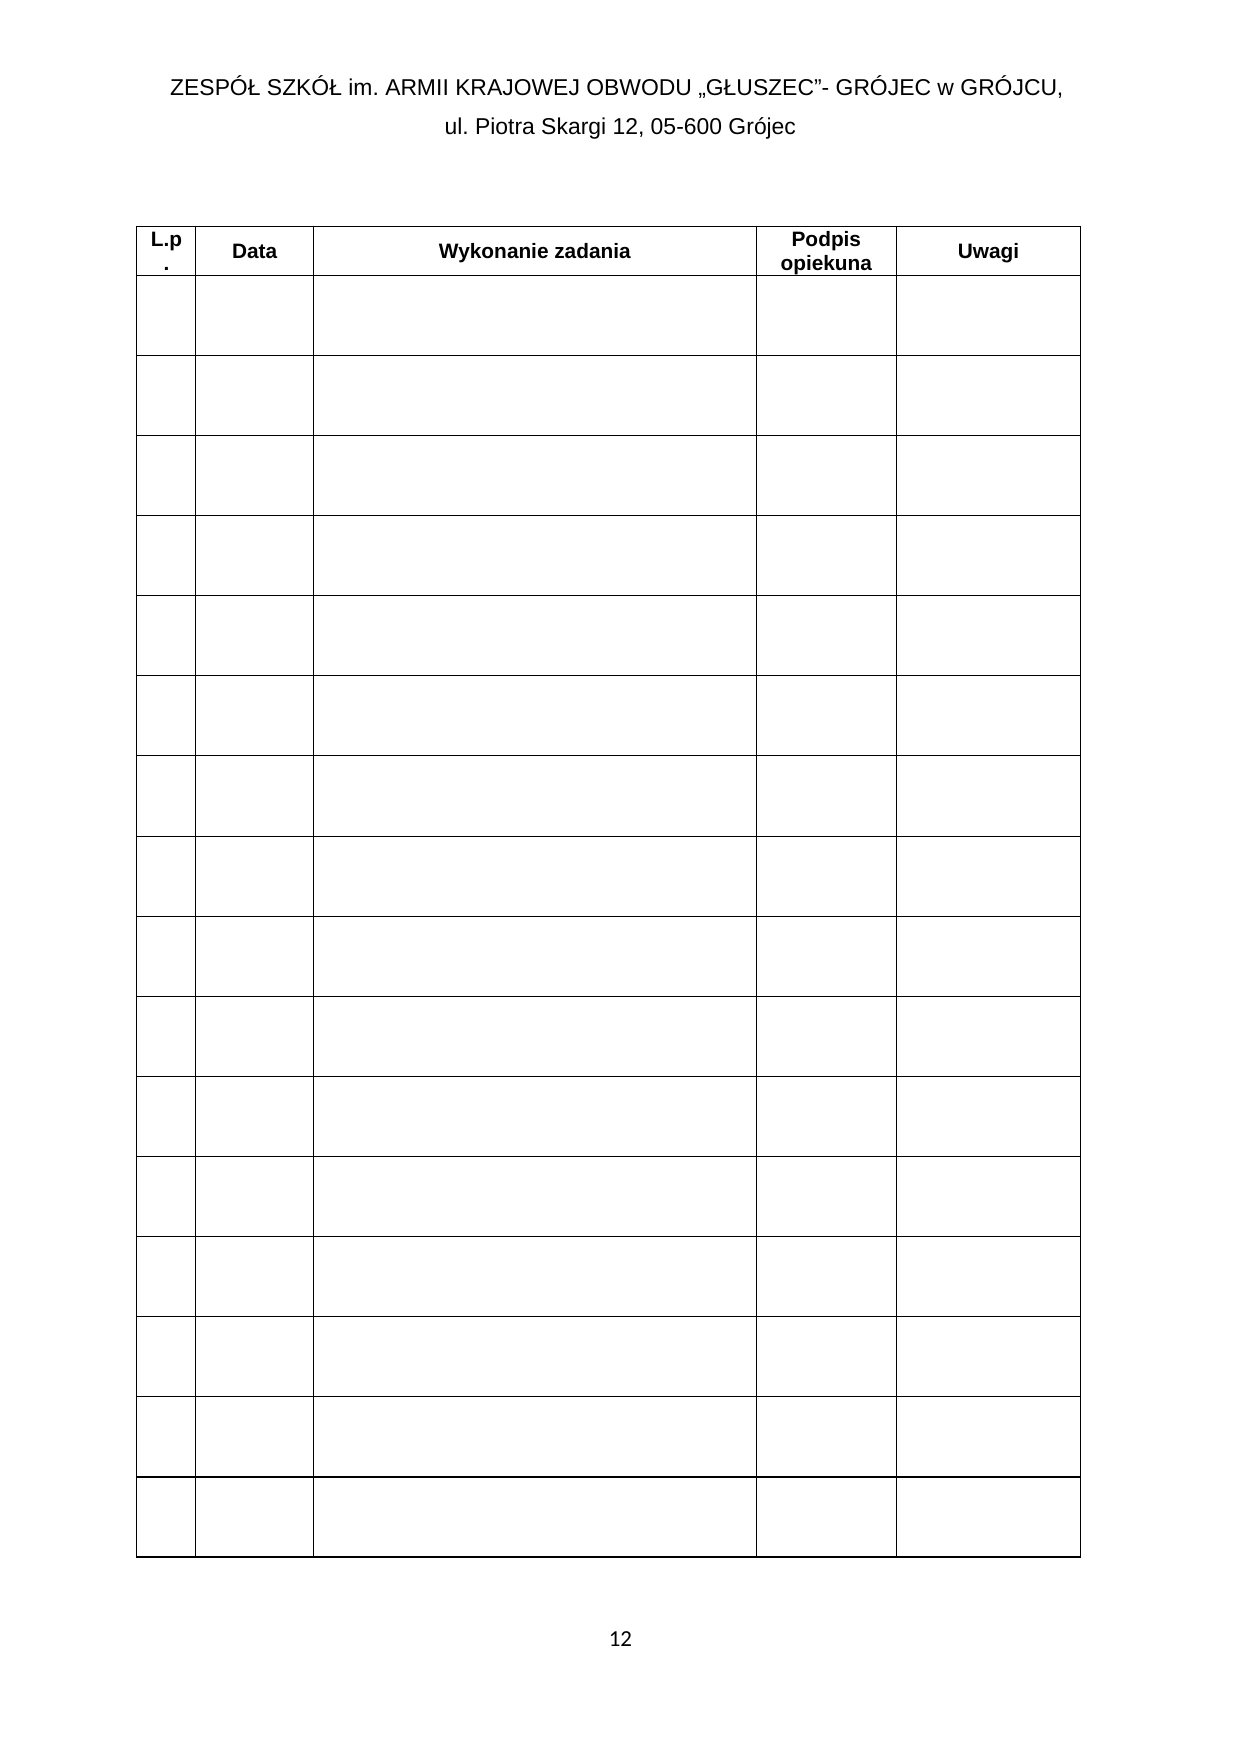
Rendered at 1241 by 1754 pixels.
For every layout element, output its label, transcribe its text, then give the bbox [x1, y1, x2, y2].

table_header Podpis opiekuna [757, 227, 896, 275]
table_cell [897, 516, 1080, 595]
table_cell [137, 1478, 195, 1556]
table_cell [314, 756, 756, 836]
table_cell [314, 436, 756, 515]
table_cell [757, 917, 896, 996]
table_cell [314, 276, 756, 355]
table_cell [137, 1317, 195, 1396]
table_cell [196, 1397, 313, 1476]
table_cell [196, 596, 313, 675]
table_cell [897, 276, 1080, 355]
table_cell [196, 356, 313, 435]
table_cell [897, 1397, 1080, 1476]
table_cell [196, 997, 313, 1076]
table_cell [757, 516, 896, 595]
table_cell [757, 676, 896, 755]
table_cell [196, 1077, 313, 1156]
table_cell [757, 756, 896, 836]
table_header Data [196, 227, 313, 275]
table_cell [137, 837, 195, 916]
table_cell [137, 1157, 195, 1236]
table_cell [314, 1478, 756, 1556]
table_cell [196, 756, 313, 836]
table_cell [314, 676, 756, 755]
table_cell [314, 917, 756, 996]
table_cell [897, 1317, 1080, 1396]
table_cell [314, 837, 756, 916]
table_cell [314, 356, 756, 435]
table_cell [196, 1237, 313, 1316]
table_cell [314, 1237, 756, 1316]
table_cell [897, 1077, 1080, 1156]
table_cell [757, 1237, 896, 1316]
table_cell [897, 997, 1080, 1076]
table_cell [757, 1077, 896, 1156]
table_cell [137, 436, 195, 515]
table_cell [314, 1397, 756, 1476]
table_cell [314, 1077, 756, 1156]
table_cell [757, 356, 896, 435]
table_cell [757, 1317, 896, 1396]
table_cell [196, 1157, 313, 1236]
table_cell [314, 1317, 756, 1396]
table_cell [757, 1157, 896, 1236]
table_header Uwagi [897, 227, 1080, 275]
table_cell [314, 596, 756, 675]
table_cell [196, 1317, 313, 1396]
table_cell [196, 917, 313, 996]
table_cell [757, 1478, 896, 1556]
table_cell [897, 1478, 1080, 1556]
table_cell [757, 1397, 896, 1476]
table_cell [314, 997, 756, 1076]
table_cell [897, 1237, 1080, 1316]
table_cell [897, 596, 1080, 675]
table_cell [196, 676, 313, 755]
table_cell [314, 1157, 756, 1236]
table_cell [196, 276, 313, 355]
table_cell [897, 756, 1080, 836]
table_cell [897, 1157, 1080, 1236]
table_cell [897, 436, 1080, 515]
table_cell [757, 276, 896, 355]
table_cell [196, 837, 313, 916]
table_cell [757, 837, 896, 916]
table_cell [137, 356, 195, 435]
table_cell [897, 837, 1080, 916]
table_cell [897, 917, 1080, 996]
table_cell [196, 516, 313, 595]
table_cell [137, 917, 195, 996]
table_cell [196, 436, 313, 515]
table_cell [897, 676, 1080, 755]
table_cell [757, 997, 896, 1076]
table_cell [137, 516, 195, 595]
table_cell [757, 596, 896, 675]
table_cell [137, 676, 195, 755]
table_cell [757, 436, 896, 515]
table_cell [137, 997, 195, 1076]
table_cell [137, 1077, 195, 1156]
table_cell [196, 1478, 313, 1556]
table_cell [137, 1397, 195, 1476]
table_cell [137, 1237, 195, 1316]
table_cell [137, 596, 195, 675]
table_cell [897, 356, 1080, 435]
table_header Wykonanie zadania [314, 227, 756, 275]
table_cell [137, 756, 195, 836]
table_cell [314, 516, 756, 595]
table_header L.p. [137, 227, 195, 275]
table_cell [137, 276, 195, 355]
